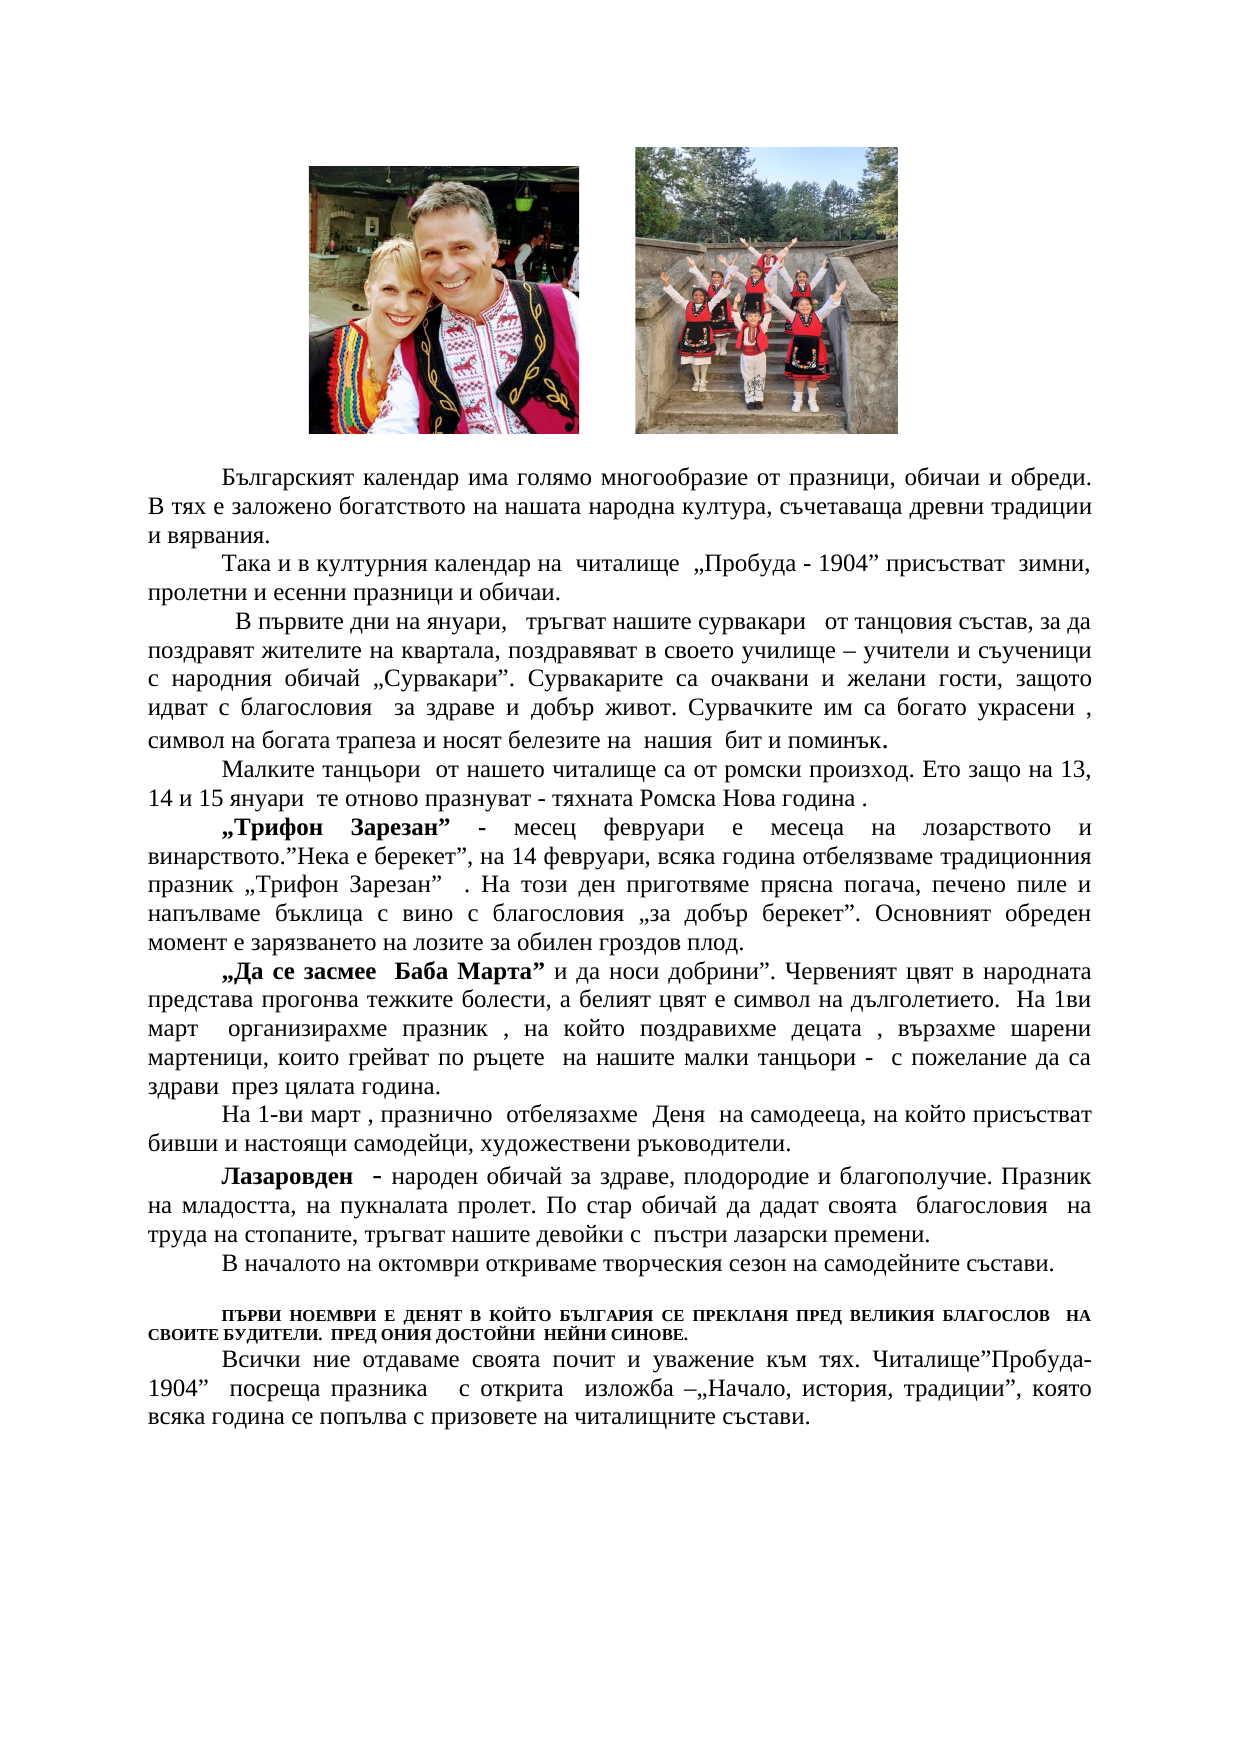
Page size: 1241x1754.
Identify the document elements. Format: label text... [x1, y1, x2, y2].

text Малките танцьори от нашето читалище са от ромски произход. Ето защо на 13, 14 и 15 януари те отново празнуват - тяхната Ромска Нова година . [148, 754, 1093, 812]
text В първите дни на януари, тръгват нашите сурвакари от танцовия състав, за да поздравят жителите на квартала, поздравяват в своето училище – учители и съученици с народния обичай „Сурвакари”. Сурвакарите са очаквани и желани гости, защото идват с благословия за здраве и добър живот. Сурвачките им са богато украсени , символ на богата трапеза и носят белезите на нашия бит и поминък. [148, 606, 1093, 754]
text Българският календар има голямо многообразие от празници, обичаи и обреди. В тях е заложено богатството на нашата народна култура, съчетаваща древни традиции и вярвания. [148, 462, 1093, 548]
text В началото на октомври откриваме творческия сезон на самодейните състави. [148, 1248, 1093, 1277]
picture [308, 166, 580, 434]
text ПЪРВИ НОЕМВРИ Е ДЕНЯТ В КОЙТО БЪЛГАРИЯ СЕ ПРЕКЛАНЯ ПРЕД ВЕЛИКИЯ БЛАГОСЛОВ НА СВОИТЕ БУДИТЕЛИ. ПРЕД ОНИЯ ДОСТОЙНИ НЕЙНИ СИНОВЕ. [148, 1306, 1093, 1344]
text Лазаровден - народен обичай за здраве, плодородие и благополучие. Празник на младостта, на пукналата пролет. По стар обичай да дадат своята благословия на труда на стопаните, тръгват нашите девойки с пъстри лазарски премени. [148, 1157, 1093, 1248]
text „Да се засмее Баба Марта” и да носи добрини”. Червеният цвят в народната представа прогонва тежките болести, а белият цвят е символ на дълголетието. На 1ви март организирахме празник , на който поздравихме децата , вързахме шарени мартеници, които грейват по ръцете на нашите малки танцьори - с пожелание да са здрави през цялата година. [148, 956, 1093, 1099]
text На 1-ви март , празнично отбелязахме Деня на самодееца, на който присъстват бивши и настоящи самодейци, художествени ръководители. [148, 1099, 1093, 1157]
picture [635, 147, 898, 434]
text „Трифон Зарезан” - месец февруари е месеца на лозарството и винарството.”Нека е берекет”, на 14 февруари, всяка година отбелязваме традиционния празник „Трифон Зарезан” . На този ден приготвяме прясна погача, печено пиле и напълваме бъклица с вино с благословия „за добър берекет”. Основният обреден момент е зарязването на лозите за обилен гроздов плод. [148, 812, 1093, 956]
text Всички ние отдаваме своята почит и уважение към тях. Читалище”Пробуда-1904” посреща празника с открита изложба –„Начало, история, традиции”, която всяка година се попълва с призовете на читалищните състави. [148, 1344, 1093, 1430]
text Така и в културния календар на читалище „Пробуда - 1904” присъстват зимни, пролетни и есенни празници и обичаи. [148, 548, 1093, 606]
